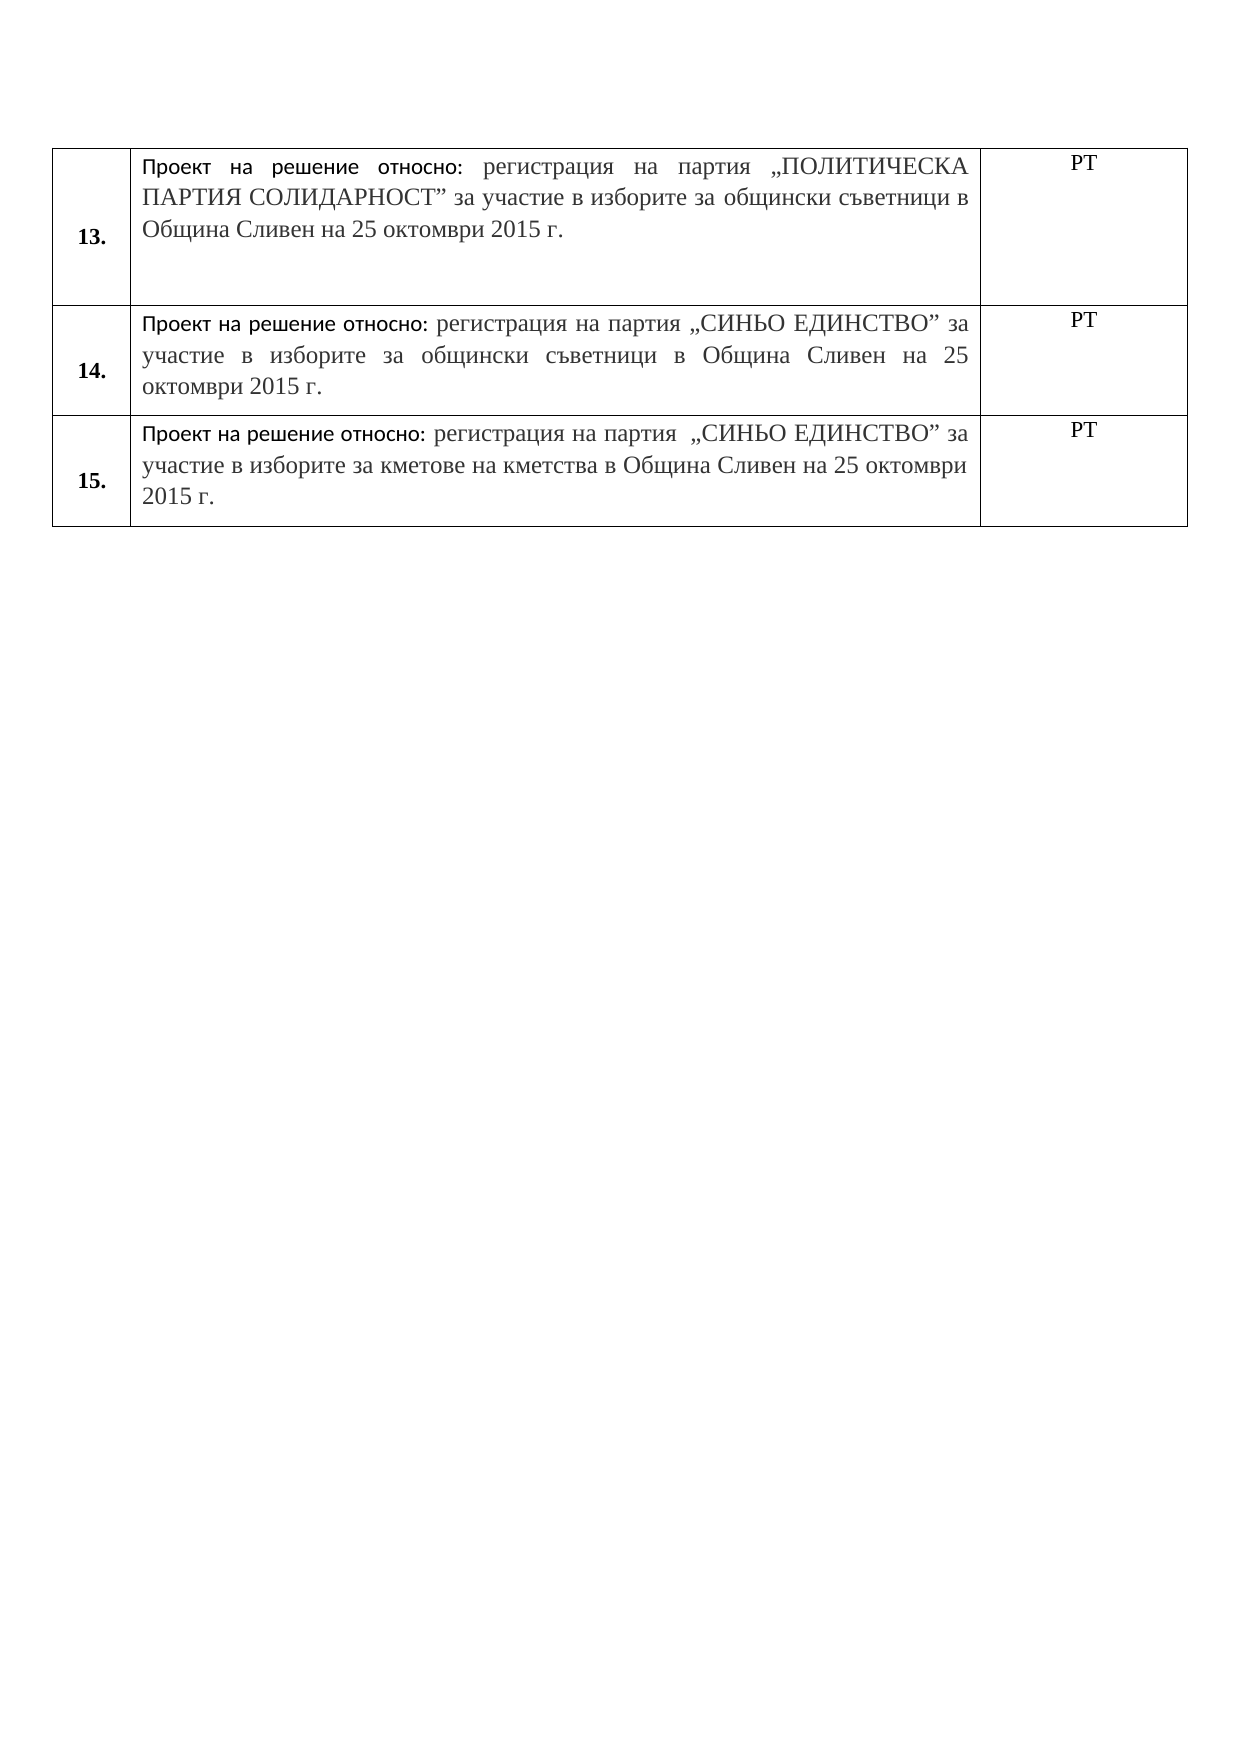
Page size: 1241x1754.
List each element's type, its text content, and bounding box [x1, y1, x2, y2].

table_cell РТ [981, 149, 1187, 305]
table_cell Проект на решение относно: регистрация на партия „СИНЬО ЕДИНСТВО” за участие в изборите за общински съветници в Oбщина Сливен на 25 октомври 2015 г. [131, 306, 980, 415]
table_cell РТ [981, 306, 1187, 415]
table_cell Проект на решение относно: регистрация на партия „СИНЬО ЕДИНСТВО” за участие в изборите за кметове на кметства в Община Сливен на 25 октомври 2015 г. [131, 416, 980, 526]
table_cell Проект на решение относно: регистрация на партия „ПОЛИТИЧЕСКА ПАРТИЯ СОЛИДАРНОСТ” за участие в изборите за общински съветници в Oбщина Сливен на 25 октомври 2015 г. [131, 149, 980, 305]
table_cell РТ [981, 416, 1187, 526]
table_cell 13. [53, 149, 130, 305]
table_cell 14. [53, 306, 130, 415]
table_cell 15. [53, 416, 130, 526]
